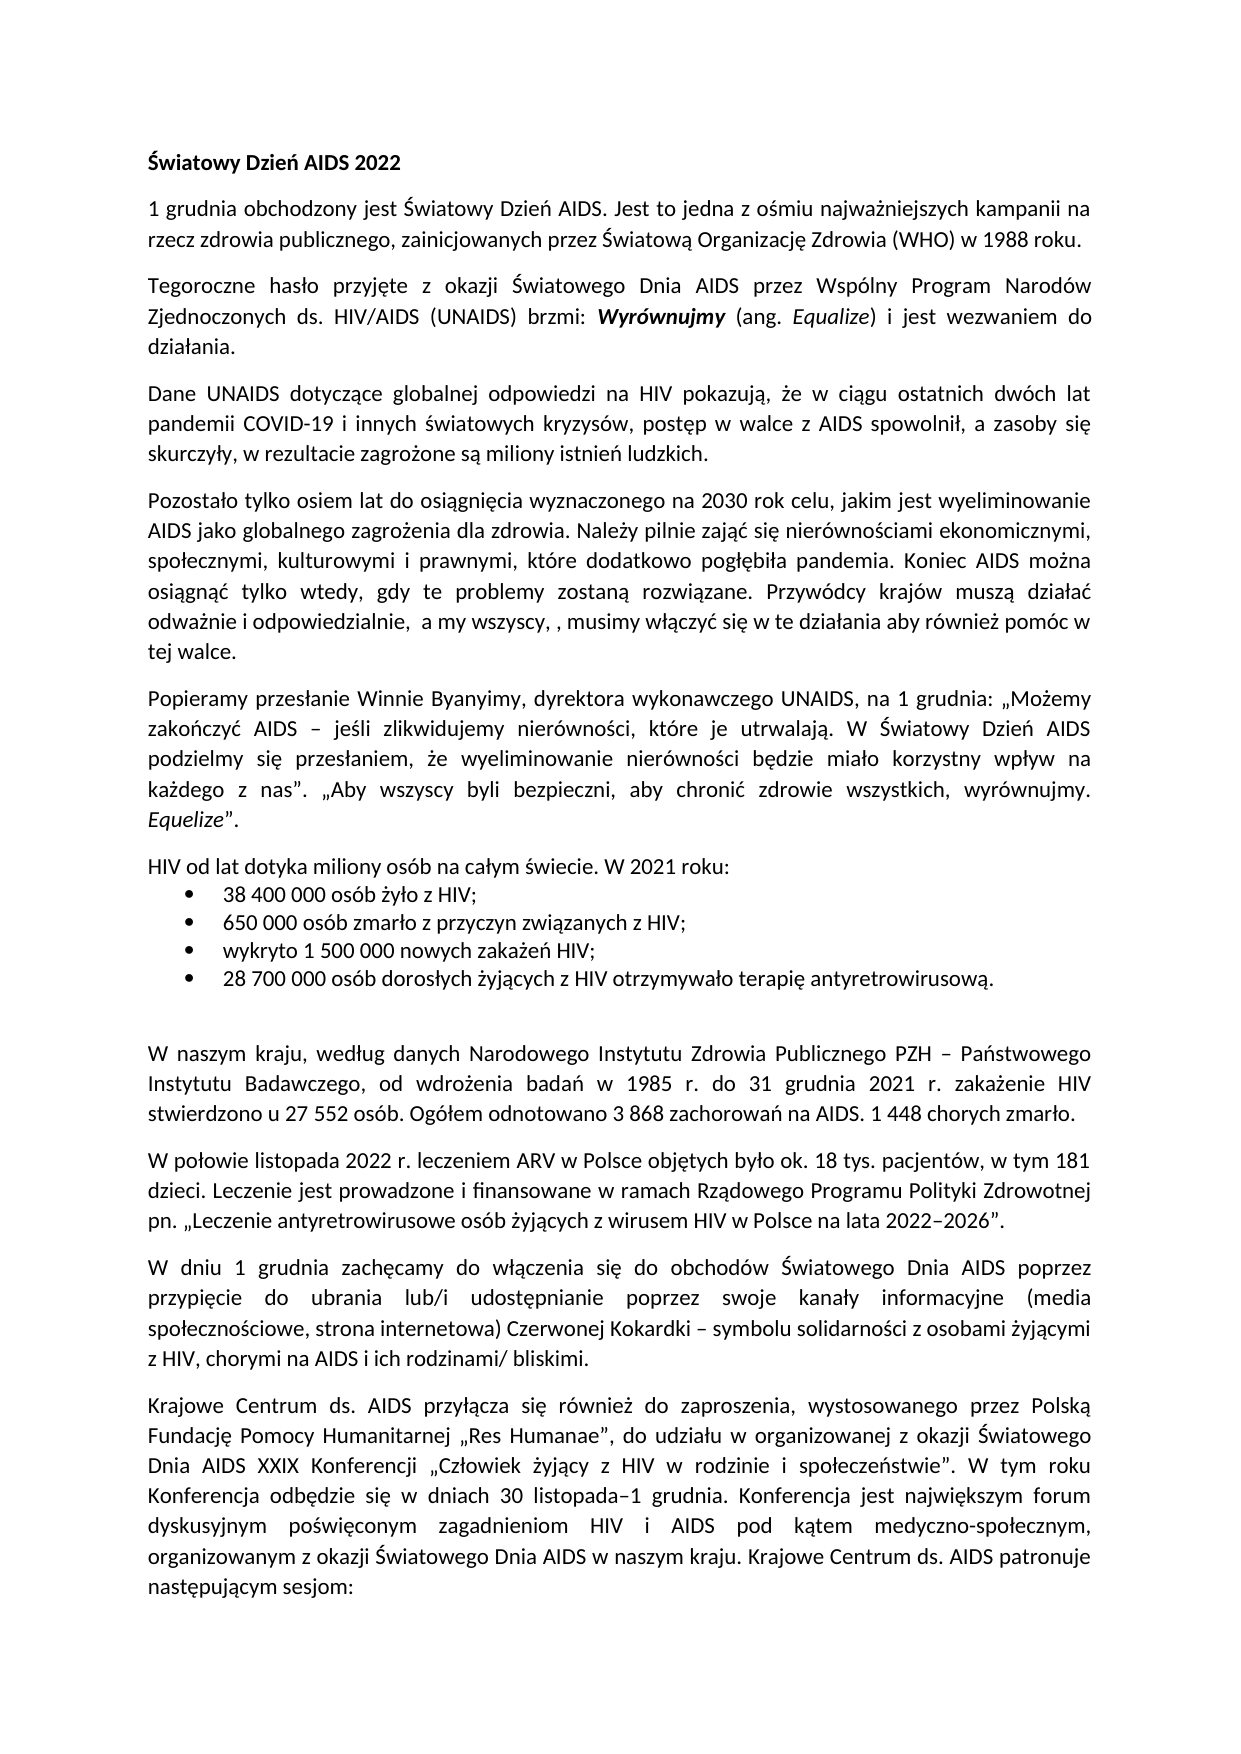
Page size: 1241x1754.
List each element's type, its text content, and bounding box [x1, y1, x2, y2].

text Dane UNAIDS dotyczące globalnej odpowiedzi na HIV pokazują, że w ciągu ostatnich dwóch lat pandemii COVID-19 i innych światowych kryzysów, postęp w walce z AIDS spowolnił, a zasoby się skurczyły, w rezultacie zagrożone są miliony istnień ludzkich. [148, 379, 1093, 467]
text W połowie listopada 2022 r. leczeniem ARV w Polsce objętych było ok. 18 tys. pacjentów, w tym 181 dzieci. Leczenie jest prowadzone i finansowane w ramach Rządowego Programu Polityki Zdrowotnej pn. „Leczenie antyretrowirusowe osób żyjących z wirusem HIV w Polsce na lata 2022–2026”. [148, 1146, 1093, 1234]
text Pozostało tylko osiem lat do osiągnięcia wyznaczonego na 2030 rok celu, jakim jest wyeliminowanie AIDS jako globalnego zagrożenia dla zdrowia. Należy pilnie zająć się nierównościami ekonomicznymi, społecznymi, kulturowymi i prawnymi, które dodatkowo pogłębiła pandemia. Koniec AIDS można osiągnąć tylko wtedy, gdy te problemy zostaną rozwiązane. Przywódcy krajów muszą działać odważnie i odpowiedzialnie, a my wszyscy, , musimy włączyć się w te działania aby również pomóc w tej walce. [148, 486, 1093, 665]
list 38 400 000 osób żyło z HIV; [185, 880, 1093, 908]
text HIV od lat dotyka miliony osób na całym świecie. W 2021 roku: [148, 852, 1093, 880]
text Tegoroczne hasło przyjęte z okazji Światowego Dnia AIDS przez Wspólny Program Narodów Zjednoczonych ds. HIV/AIDS (UNAIDS) brzmi: Wyrównujmy (ang. Equalize) i jest wezwaniem do działania. [148, 272, 1093, 360]
text Krajowe Centrum ds. AIDS przyłącza się również do zaproszenia, wystosowanego przez Polską Fundację Pomocy Humanitarnej „Res Humanae”, do udziału w organizowanej z okazji Światowego Dnia AIDS XXIX Konferencji „Człowiek żyjący z HIV w rodzinie i społeczeństwie”. W tym roku Konferencja odbędzie się w dniach 30 listopada–1 grudnia. Konferencja jest największym forum dyskusyjnym poświęconym zagadnieniom HIV i AIDS pod kątem medyczno-społecznym, organizowanym z okazji Światowego Dnia AIDS w naszym kraju. Krajowe Centrum ds. AIDS patronuje następującym sesjom: [148, 1391, 1093, 1600]
text Światowy Dzień AIDS 2022 [148, 148, 1093, 176]
text W naszym kraju, według danych Narodowego Instytutu Zdrowia Publicznego PZH – Państwowego Instytutu Badawczego, od wdrożenia badań w 1985 r. do 31 grudnia 2021 r. zakażenie HIV stwierdzono u 27 552 osób. Ogółem odnotowano 3 868 zachorowań na AIDS. 1 448 chorych zmarło. [148, 1039, 1093, 1127]
list 28 700 000 osób dorosłych żyjących z HIV otrzymywało terapię antyretrowirusową. [185, 964, 1093, 992]
text W dniu 1 grudnia zachęcamy do włączenia się do obchodów Światowego Dnia AIDS poprzez przypięcie do ubrania lub/i udostępnianie poprzez swoje kanały informacyjne (media społecznościowe, strona internetowa) Czerwonej Kokardki – symbolu solidarności z osobami żyjącymi z HIV, chorymi na AIDS i ich rodzinami/ bliskimi. [148, 1253, 1093, 1372]
text Popieramy przesłanie Winnie Byanyimy, dyrektora wykonawczego UNAIDS, na 1 grudnia: „Możemy zakończyć AIDS – jeśli zlikwidujemy nierówności, które je utrwalają. W Światowy Dzień AIDS podzielmy się przesłaniem, że wyeliminowanie nierówności będzie miało korzystny wpływ na każdego z nas”. „Aby wszyscy byli bezpieczni, aby chronić zdrowie wszystkich, wyrównujmy. Equelize”. [148, 684, 1093, 833]
list 650 000 osób zmarło z przyczyn związanych z HIV; [185, 908, 1093, 936]
text 1 grudnia obchodzony jest Światowy Dzień AIDS. Jest to jedna z ośmiu najważniejszych kampanii na rzecz zdrowia publicznego, zainicjowanych przez Światową Organizację Zdrowia (WHO) w 1988 roku. [148, 194, 1093, 253]
list wykryto 1 500 000 nowych zakażeń HIV; [185, 936, 1093, 964]
